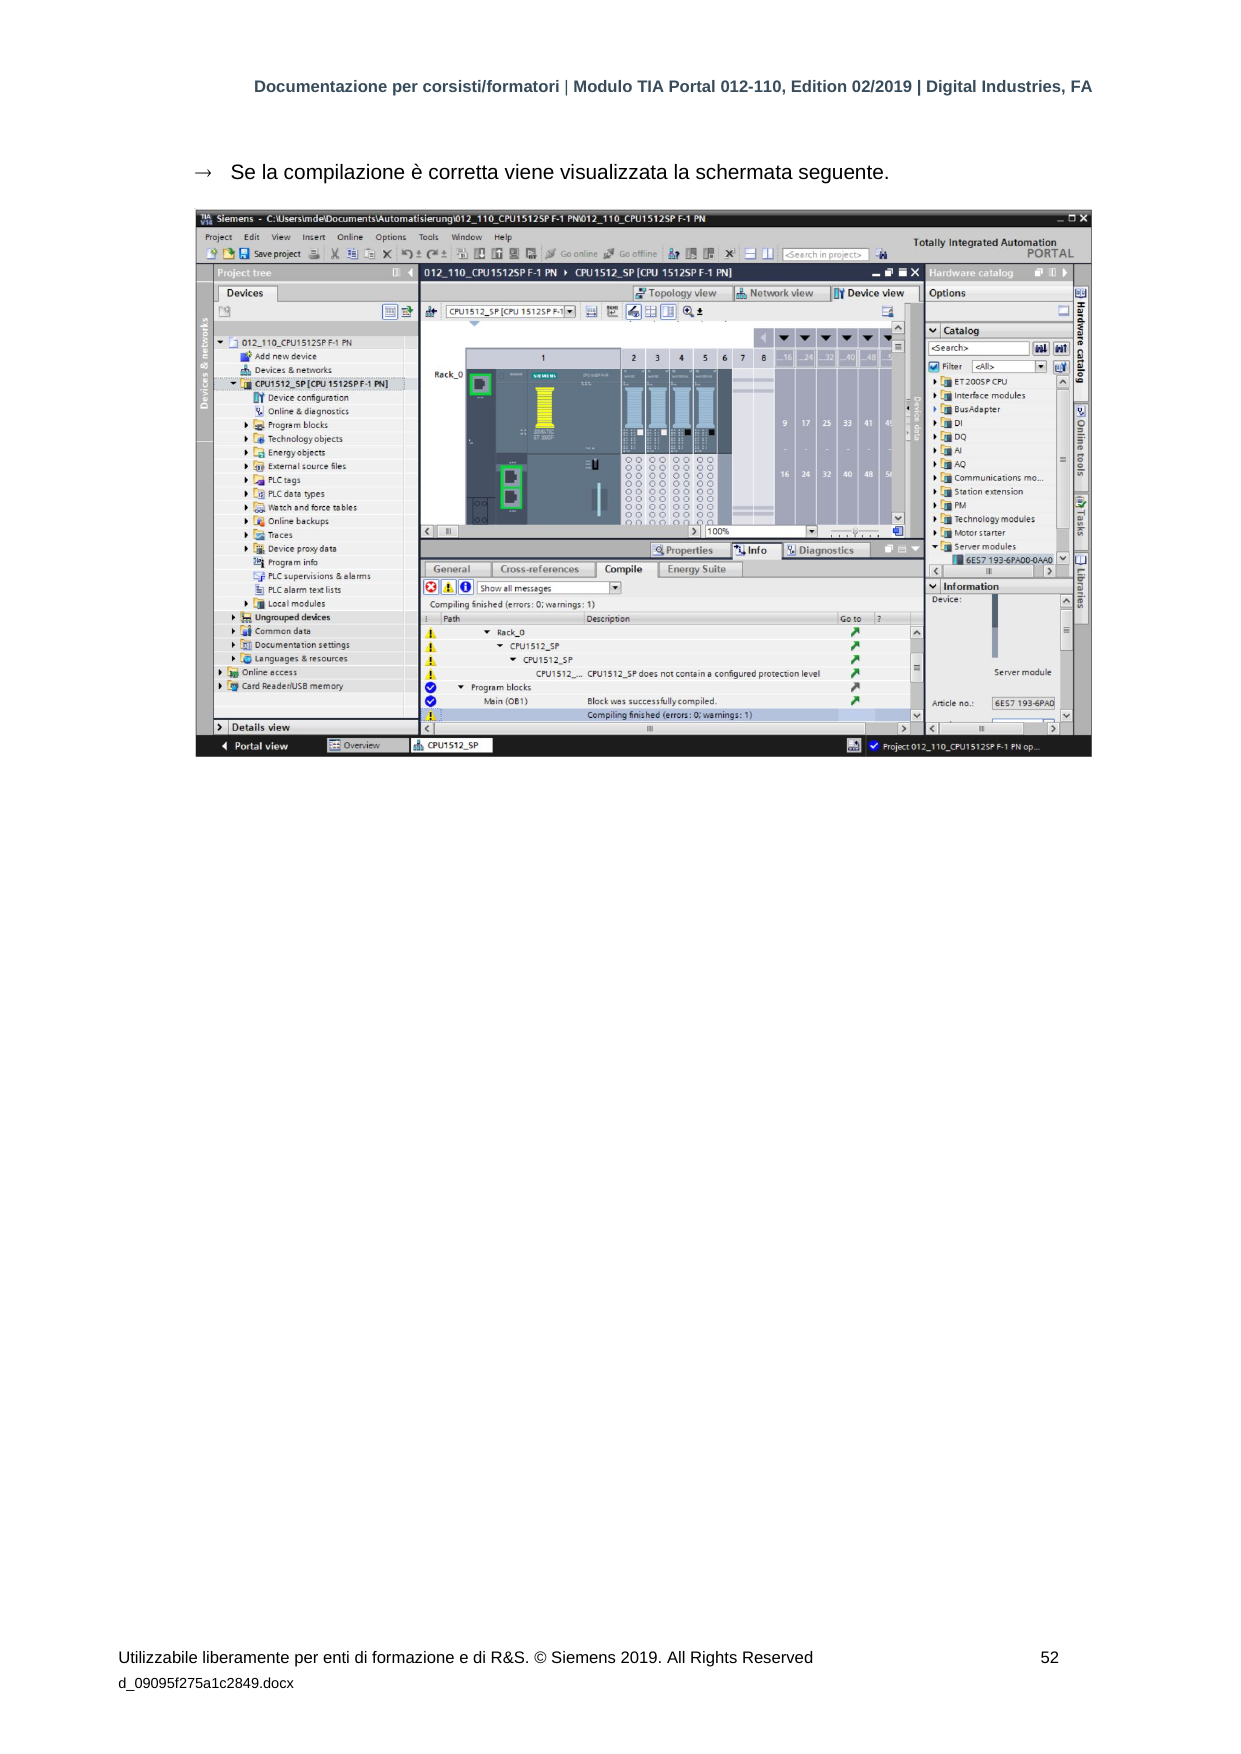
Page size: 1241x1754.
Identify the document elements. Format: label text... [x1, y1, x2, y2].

picture [194, 208, 1093, 758]
text Se la compilazione è corretta viene visualizzata la schermata seguente. [195, 160, 1092, 184]
